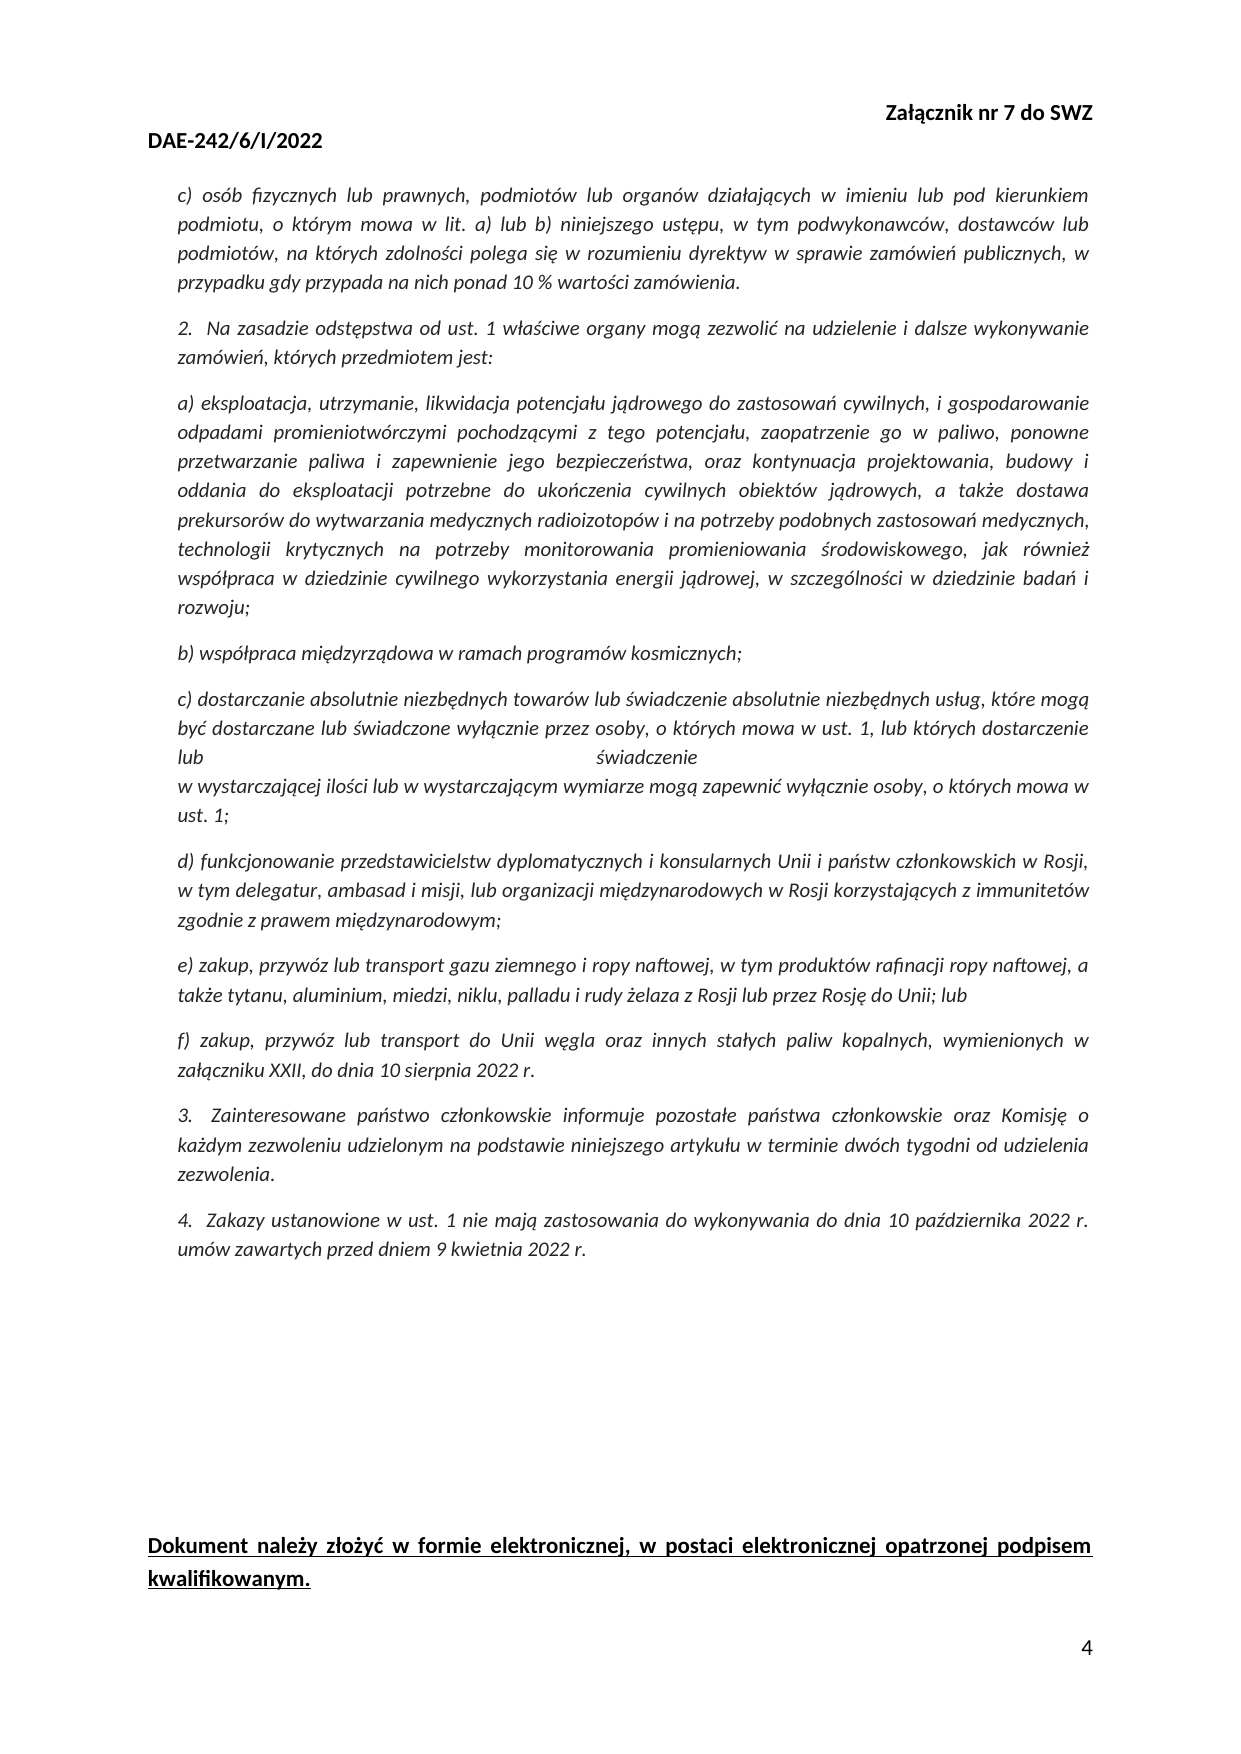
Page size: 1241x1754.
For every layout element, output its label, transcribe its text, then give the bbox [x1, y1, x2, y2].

text a) eksploatacja, utrzymanie, likwidacja potencjału jądrowego do zastosowań cywilnych, i gospodarowanie odpadami promieniotwórczymi pochodzącymi z tego potencjału, zaopatrzenie go w paliwo, ponowne przetwarzanie paliwa i zapewnienie jego bezpieczeństwa, oraz kontynuacja projektowania, budowy i oddania do eksploatacji potrzebne do ukończenia cywilnych obiektów jądrowych, a także dostawa prekursorów do wytwarzania medycznych radioizotopów i na potrzeby podobnych zastosowań medycznych, technologii krytycznych na potrzeby monitorowania promieniowania środowiskowego, jak również współpraca w dziedzinie cywilnego wykorzystania energii jądrowej, w szczególności w dziedzinie badań i rozwoju; [177, 390, 1093, 620]
text c) dostarczanie absolutnie niezbędnych towarów lub świadczenie absolutnie niezbędnych usług, które mogą być dostarczane lub świadczone wyłącznie przez osoby, o których mowa w ust. 1, lub których dostarczenie lub świadczenie w wystarczającej ilości lub w wystarczającym wymiarze mogą zapewnić wyłącznie osoby, o których mowa w ust. 1; [177, 686, 1093, 828]
text c) osób fizycznych lub prawnych, podmiotów lub organów działających w imieniu lub pod kierunkiem podmiotu, o którym mowa w lit. a) lub b) niniejszego ustępu, w tym podwykonawców, dostawców lub podmiotów, na których zdolności polega się w rozumieniu dyrektyw w sprawie zamówień publicznych, w przypadku gdy przypada na nich ponad 10 % wartości zamówienia. [177, 182, 1093, 295]
text d) funkcjonowanie przedstawicielstw dyplomatycznych i konsularnych Unii i państw członkowskich w Rosji, w tym delegatur, ambasad i misji, lub organizacji międzynarodowych w Rosji korzystających z immunitetów zgodnie z prawem międzynarodowym; [177, 848, 1093, 932]
text f) zakup, przywóz lub transport do Unii węgla oraz innych stałych paliw kopalnych, wymienionych w załączniku XXII, do dnia 10 sierpnia 2022 r. [177, 1028, 1093, 1082]
text 3. Zainteresowane państwo członkowskie informuje pozostałe państwa członkowskie oraz Komisję o każdym zezwoleniu udzielonym na podstawie niniejszego artykułu w terminie dwóch tygodni od udzielenia zezwolenia. [177, 1103, 1093, 1186]
text 2. Na zasadzie odstępstwa od ust. 1 właściwe organy mogą zezwolić na udzielenie i dalsze wykonywanie zamówień, których przedmiotem jest: [177, 315, 1093, 370]
text Dokument należy złożyć w formie elektronicznej, w postaci elektronicznej opatrzonej podpisem kwalifikowanym. [148, 1532, 1093, 1556]
text b) współpraca międzyrządowa w ramach programów kosmicznych; [177, 640, 1093, 666]
text 4. Zakazy ustanowione w ust. 1 nie mają zastosowania do wykonywania do dnia 10 października 2022 r. umów zawartych przed dniem 9 kwietnia 2022 r. [177, 1207, 1093, 1261]
text Dokument należy złożyć w formie elektronicznej, w postaci elektronicznej opatrzonej podpisem kwalifikowanym. [148, 1557, 1093, 1592]
text e) zakup, przywóz lub transport gazu ziemnego i ropy naftowej, w tym produktów rafinacji ropy naftowej, a także tytanu, aluminium, miedzi, niklu, palladu i rudy żelaza z Rosji lub przez Rosję do Unii; lub [177, 953, 1093, 1007]
